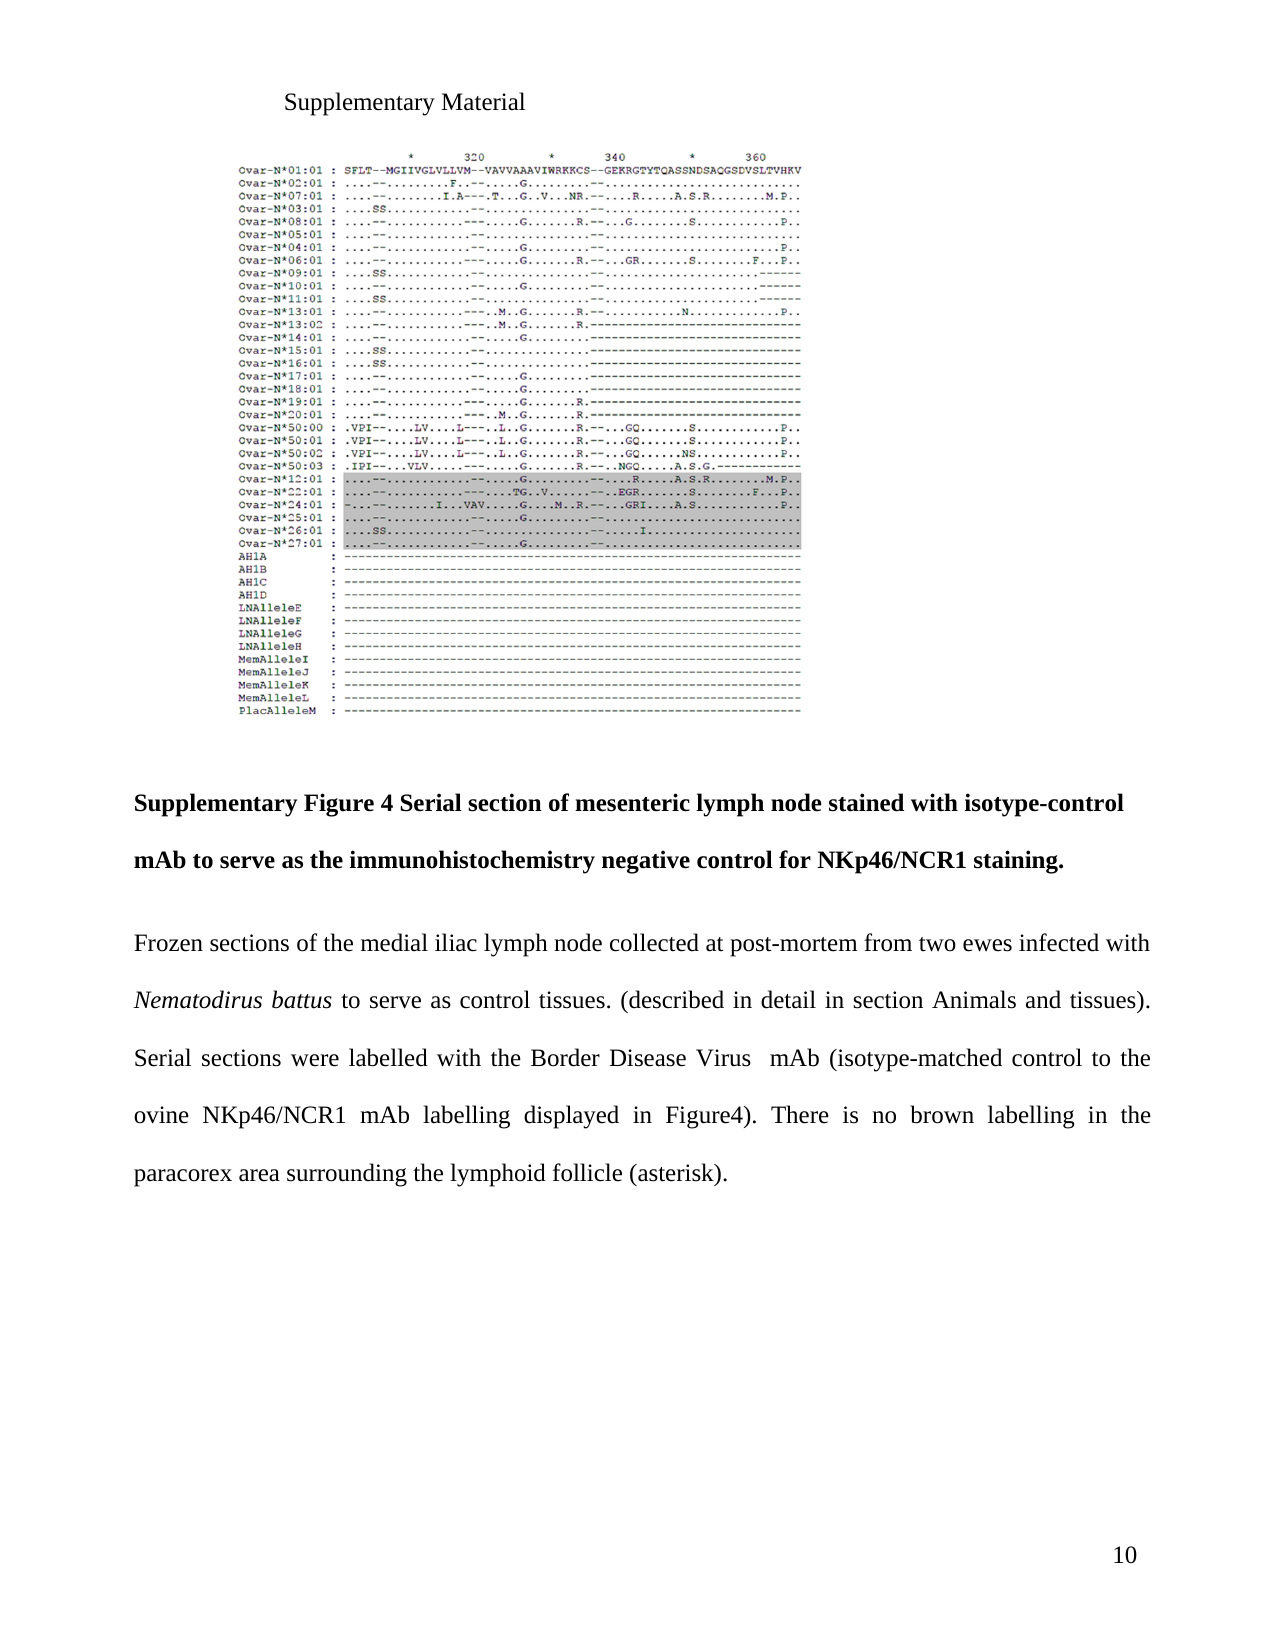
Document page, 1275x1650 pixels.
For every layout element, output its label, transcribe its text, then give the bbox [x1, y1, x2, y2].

picture [133, 141, 1152, 735]
text Supplementary Figure 4 Serial section of mesenteric lymph node stained with isotype-control mAb to serve as the immunohistochemistry negative control for NKp46/NCR1 staining. [133, 788, 1152, 874]
text Frozen sections of the medial iliac lymph node collected at post-mortem from two ewes infected with Nematodirus battus to serve as control tissues. (described in detail in section Animals and tissues). Serial sections were labelled with the Border Disease Virus mAb (isotype-matched control to the ovine NKp46/NCR1 mAb labelling displayed in Figure4). There is no brown labelling in the paracorex area surrounding the lymphoid follicle (asterisk). [133, 928, 1152, 1187]
